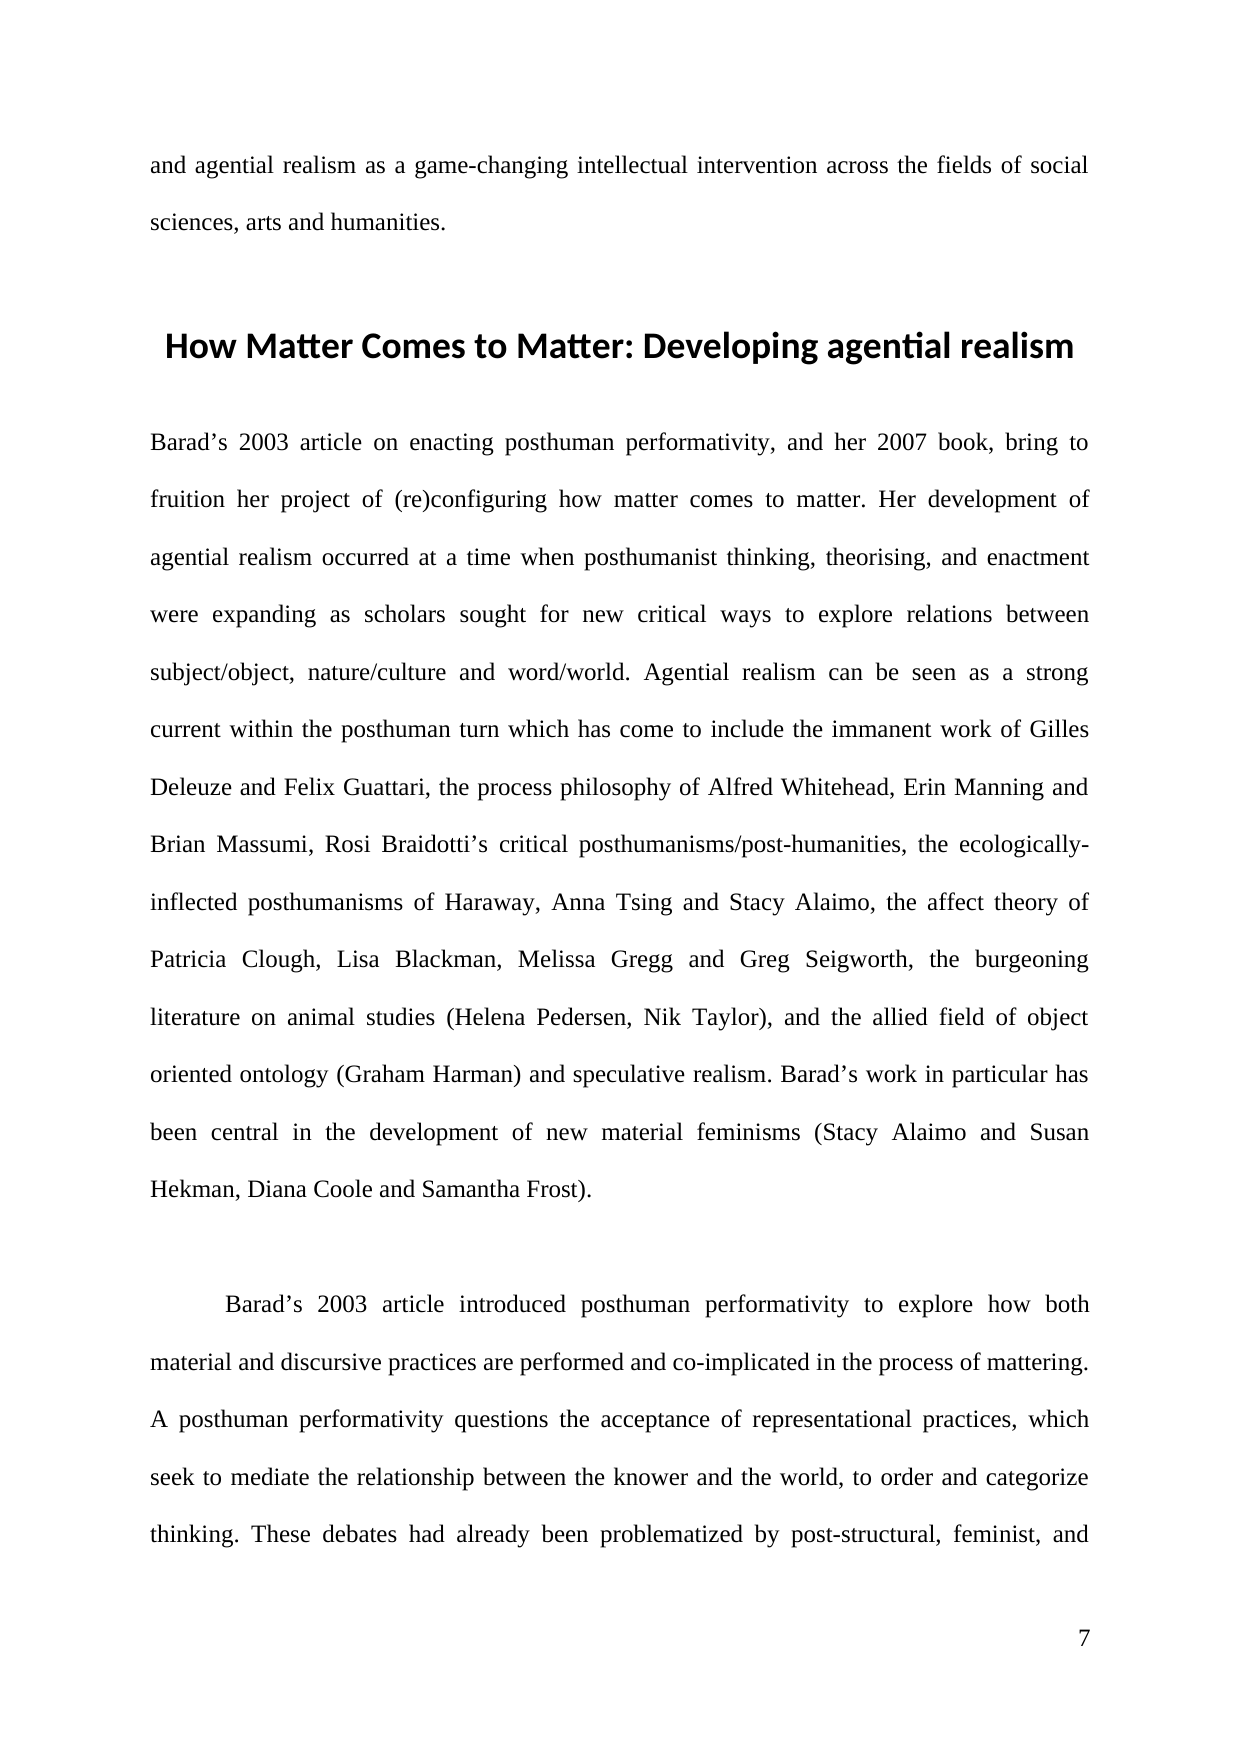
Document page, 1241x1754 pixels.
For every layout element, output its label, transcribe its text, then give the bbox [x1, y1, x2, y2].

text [150, 1289, 1090, 1548]
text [150, 150, 1090, 236]
text Barad’s 2003 article on enacting posthuman performativity, and her 2007 book, bring to fruition her project of (re)configuring how matter comes to matter. Her development of agential realism occurred at a time when posthumanist thinking, theorising, and enactment were expanding as scholars sought for new critical ways to explore relations between subject/object, nature/culture and word/world. Agential realism can be seen as a strong current within the posthuman turn which has come to include the immanent work of Gilles Deleuze and Felix Guattari, the process philosophy of Alfred Whitehead, Erin Manning and Brian Massumi, Rosi Braidotti’s critical posthumanisms/post-humanities, the ecologically-inflected posthumanisms of Haraway, Anna Tsing and Stacy Alaimo, the affect theory of Patricia Clough, Lisa Blackman, Melissa Gregg and Greg Seigworth, the burgeoning literature on animal studies (Helena Pedersen, Nik Taylor), and the allied field of object oriented ontology (Graham Harman) and speculative realism. Barad’s work in particular has been central in the development of new material feminisms (Stacy Alaimo and Susan Hekman, Diana Coole and Samantha Frost). [150, 427, 1090, 1203]
text How Matter Comes to Matter: Developing agential realism [150, 322, 1090, 368]
